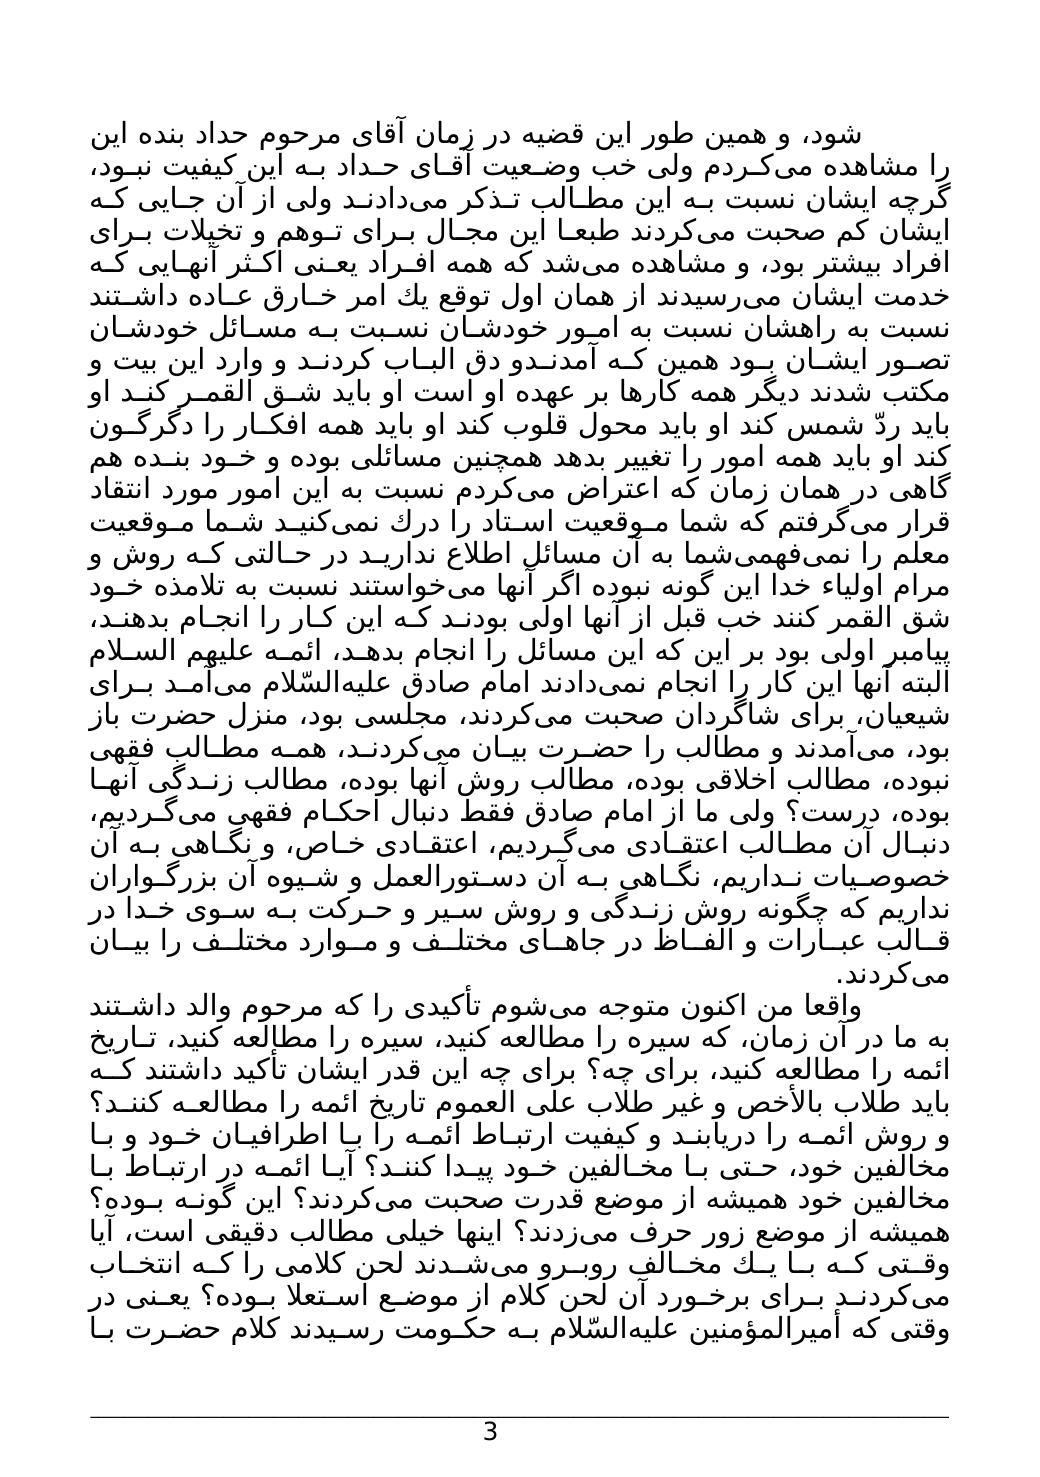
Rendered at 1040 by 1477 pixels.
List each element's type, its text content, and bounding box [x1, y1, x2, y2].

text شود، و همین طور این قضیه در زمان آقای مرحوم حداد بنده این را مشاهده می‌كردم ولی خب وضعیت آقای حداد به این كیفیت نبود، گرچه ایشان نسبت به این مطالب تذكر می‌دادند ولی از آن جایی كه ایشان كم صحبت می‌كردند طبعا این مجال برای توهم و تخیلات برای افراد بیشتر بود، و مشاهده می‌شد كه همه افراد یعنی اكثر آنهایی كه خدمت ایشان می‌رسیدند از همان اول توقع یك امر خارق عاده داشتند نسبت به راهشان نسبت به امور خودشان نسبت به مسائل خودشان تصور ایشان بود همین كه آمدندو دق الباب كردند و وارد این بیت و مكتب شدند دیگر همه كارها بر عهده او است او باید شق القمر كند او باید ردّ شمس كند او باید محول قلوب كند او باید همه افكار را دگرگون كند او باید همه امور را تغییر بدهد همچنین مسائلی بوده و خود بنده هم گاهی در همان زمان كه اعتراض می‌كردم نسبت به این امور مورد انتقاد قرار می‌گرفتم كه شما موقعیت استاد را درك نمی‌كنید شما موقعیت معلم را نمی‌فهمی‌شما به آن مسائل اطلاع ندارید در حالتی كه روش و مرام اولیاء خدا این گونه نبوده اگر آنها می‌خواستند نسبت به تلامذه خود شق القمر كنند خب قبل از آنها اولی بودند كه این كار را انجام بدهند، پیامبر اولی بود بر این كه این مسائل را انجام بدهد، ائمه علیهم السلام البته آنها این كار را انجام نمی‌دادند امام صادق علیه‌السّلام می‌آمد برای شیعیان، برای شاگردان صحبت می‌كردند، مجلسی بود، منزل حضرت باز بود، می‌آمدند و مطالب را حضرت بیان می‌كردند، همه مطالب فقهی نبوده، مطالب اخلاقی بوده، مطالب روش آنها بوده، مطالب زندگی آنها بوده، درست؟ ولی ما از امام صادق فقط دنبال احكام فقهی می‌گردیم، دنبال آن مطالب اعتقادی می‌گردیم، اعتقادی خاص، و نگاهی به آن خصوصیات نداریم، نگاهی به آن دستورالعمل و شیوه آن بزرگواران نداریم كه چگونه روش زندگی و روش سیر و حركت به سوی خدا در قالب عبارات و الفاظ در جاهای مختلف و موارد مختلف را بیان می‌كردند. [89, 118, 951, 990]
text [89, 990, 951, 1345]
